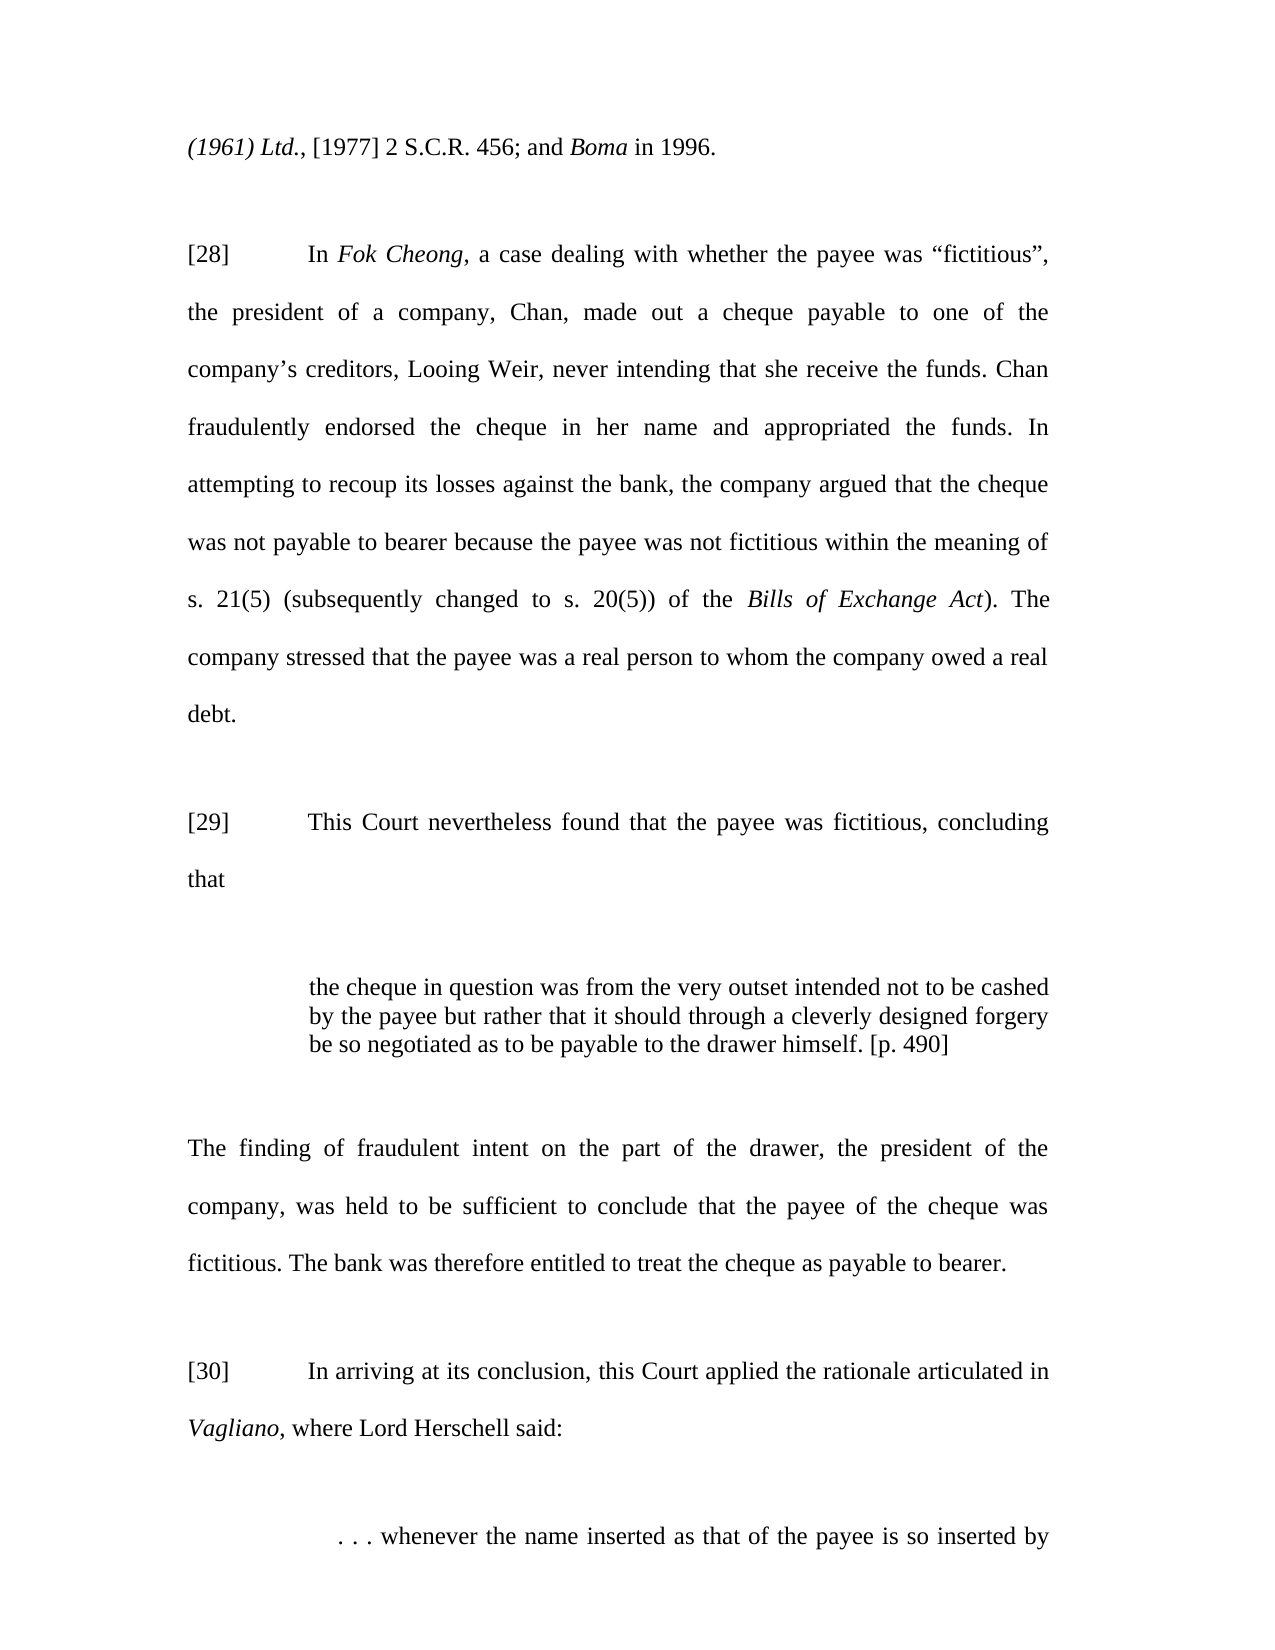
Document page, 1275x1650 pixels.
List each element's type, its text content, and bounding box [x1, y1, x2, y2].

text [187, 132, 1050, 161]
text This Court nevertheless found that the payee was fictitious, concluding that [187, 807, 1050, 893]
text the cheque in question was from the very outset intended not to be cashed by the payee but rather that it should through a cleverly designed forgery be so negotiated as to be payable to the drawer himself. [p. 490] [309, 972, 1050, 1058]
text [309, 1521, 1050, 1549]
text In Fok Cheong, a case dealing with whether the payee was “fictitious”, the president of a company, Chan, made out a cheque payable to one of the company’s creditors, Looing Weir, never intending that she receive the funds. Chan fraudulently endorsed the cheque in her name and appropriated the funds. In attempting to recoup its losses against the bank, the company argued that the cheque was not payable to bearer because the payee was not fictitious within the meaning of s. 21(5) (subsequently changed to s. 20(5)) of the Bills of Exchange Act). The company stressed that the payee was a real person to whom the company owed a real debt. [187, 239, 1050, 728]
text In arriving at its conclusion, this Court applied the rationale articulated in Vagliano, where Lord Herschell said: [187, 1356, 1050, 1442]
text The finding of fraudulent intent on the part of the drawer, the president of the company, was held to be sufficient to conclude that the payee of the cheque was fictitious. The bank was therefore entitled to treat the cheque as payable to bearer. [187, 1133, 1050, 1277]
